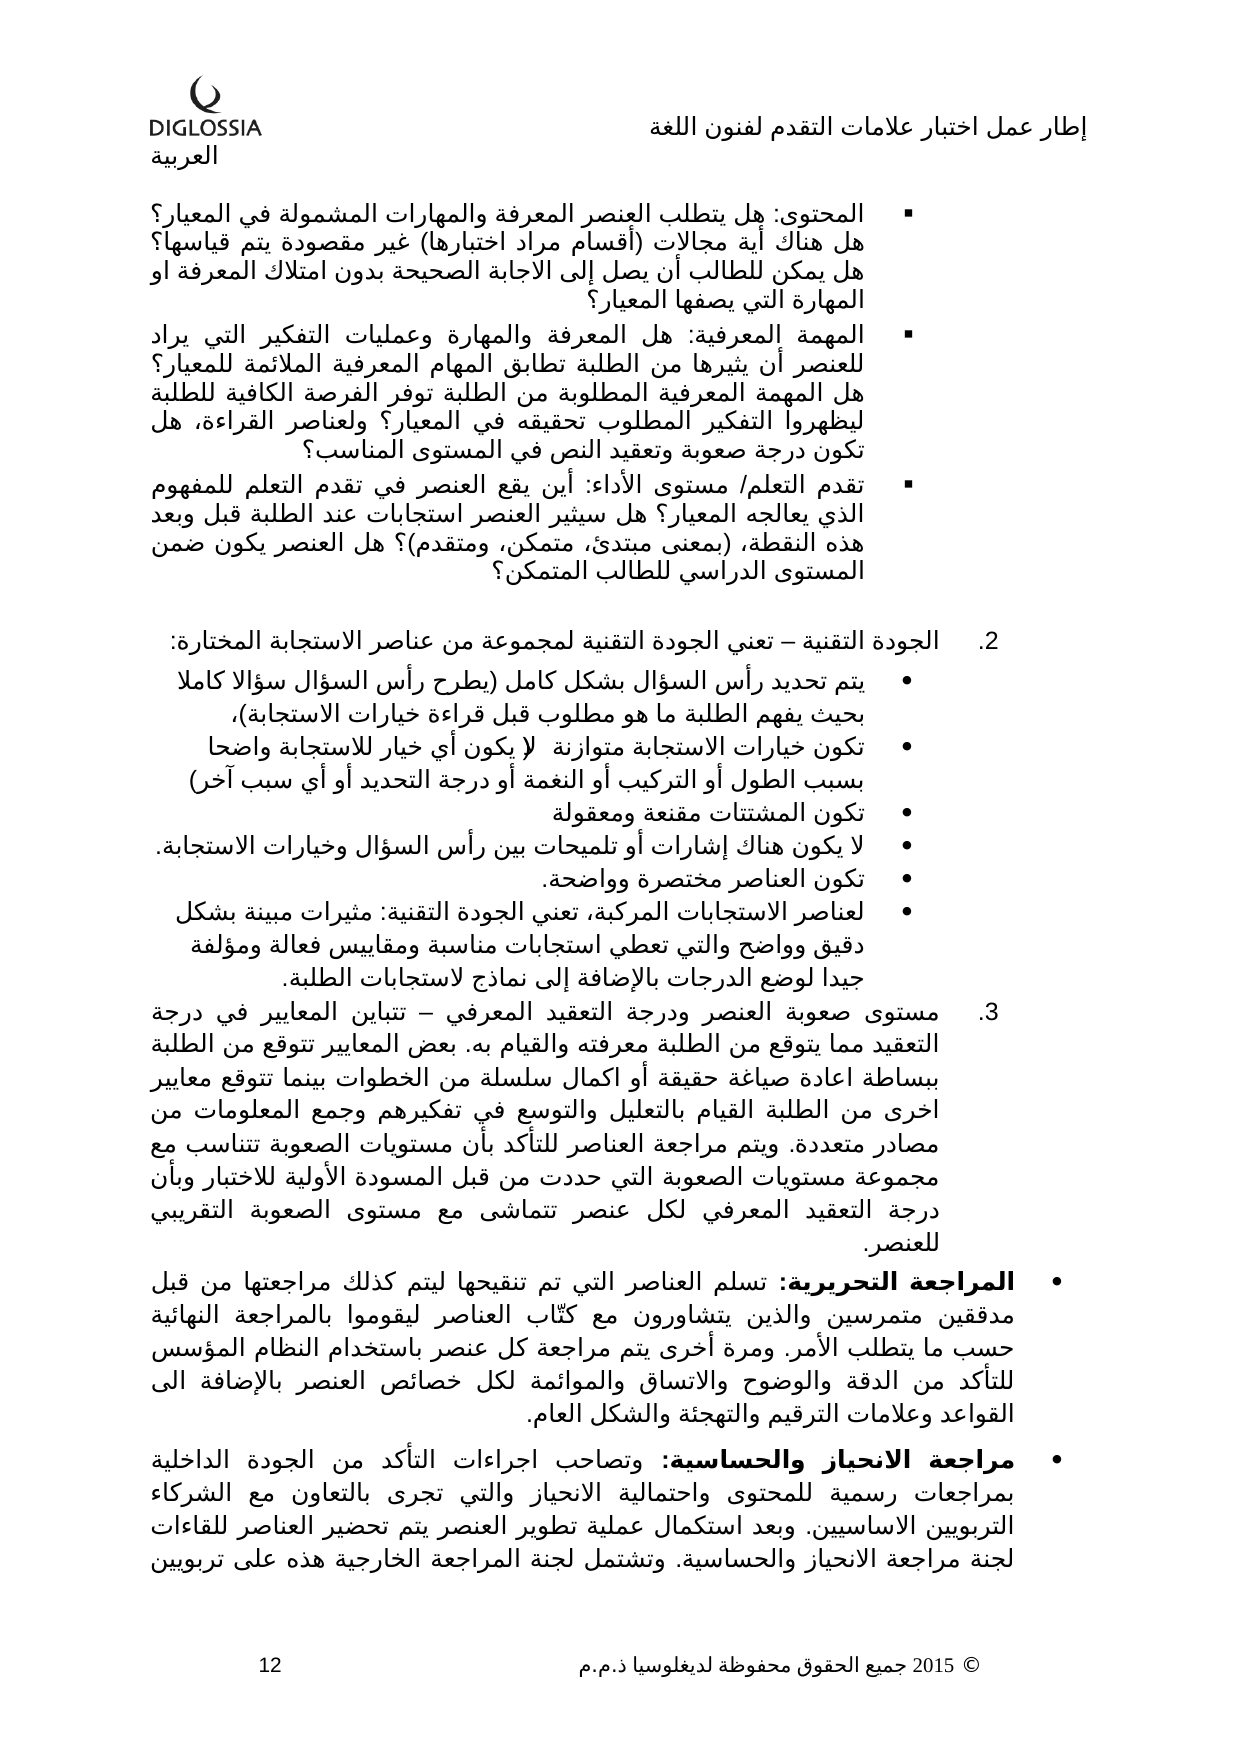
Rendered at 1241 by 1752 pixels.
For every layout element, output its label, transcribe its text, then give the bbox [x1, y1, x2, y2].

list يتم تحديد رأس السؤال بشكل كامل (يطرح رأس السؤال سؤالا كاملا بحيث يفهم الطلبة ما هو مطلوب قبل قراءة خيارات الاستجابة)، [150, 666, 903, 727]
list مستوى صعوبة العنصر ودرجة التعقيد المعرفي – تتباين المعايير في درجة التعقيد مما يتوقع من الطلبة معرفته والقيام به. بعض المعايير تتوقع من الطلبة ببساطة اعادة صياغة حقيقة أو اكمال سلسلة من الخطوات بينما تتوقع معايير اخرى من الطلبة القيام بالتعليل والتوسع في تفكيرهم وجمع المعلومات من مصادر متعددة. ويتم مراجعة العناصر للتأكد بأن مستويات الصعوبة تتناسب مع مجموعة مستويات الصعوبة التي حددت من قبل المسودة الأولية للاختبار وبأن درجة التعقيد المعرفي لكل عنصر تتماشى مع مستوى الصعوبة التقريبي للعنصر. [150, 996, 978, 1256]
list تقدم التعلم/ مستوى الأداء: أين يقع العنصر في تقدم التعلم للمفهوم الذي يعالجه المعيار؟ هل سيثير العنصر استجابات عند الطلبة قبل وبعد هذه النقطة، (بمعنى مبتدئ، متمكن، ومتقدم)؟ هل العنصر يكون ضمن المستوى الدراسي للطالب المتمكن؟ [150, 470, 903, 585]
list تكون المشتتات مقنعة ومعقولة [150, 798, 903, 827]
list المحتوى: هل يتطلب العنصر المعرفة والمهارات المشمولة في المعيار؟ هل هناك أية مجالات (أقسام مراد اختبارها) غير مقصودة يتم قياسها؟ هل يمكن للطالب أن يصل إلى الاجابة الصحيحة بدون امتلاك المعرفة او المهارة التي يصفها المعيار؟ [150, 198, 903, 314]
list لعناصر الاستجابات المركبة، تعني الجودة التقنية: مثيرات مبينة بشكل دقيق وواضح والتي تعطي استجابات مناسبة ومقاييس فعالة ومؤلفة جيدا لوضع الدرجات بالإضافة إلى نماذج لاستجابات الطلبة. [150, 897, 903, 992]
list المراجعة التحريرية: تسلم العناصر التي تم تنقيحها ليتم كذلك مراجعتها من قبل مدققين متمرسين والذين يتشاورون مع كتّاب العناصر ليقوموا بالمراجعة النهائية حسب ما يتطلب الأمر. ومرة أخرى يتم مراجعة كل عنصر باستخدام النظام المؤسس للتأكد من الدقة والوضوح والاتساق والموائمة لكل خصائص العنصر بالإضافة الى القواعد وعلامات الترقيم والتهجئة والشكل العام. [150, 1267, 1053, 1428]
list المهمة المعرفية: هل المعرفة والمهارة وعمليات التفكير التي يراد للعنصر أن يثيرها من الطلبة تطابق المهام المعرفية الملائمة للمعيار؟ هل المهمة المعرفية المطلوبة من الطلبة توفر الفرصة الكافية للطلبة ليظهروا التفكير المطلوب تحقيقه في المعيار؟ ولعناصر القراءة، هل تكون درجة صعوبة وتعقيد النص في المستوى المناسب؟ [150, 320, 903, 464]
list تكون خيارات الاستجابة متوازنة (لا يكون أي خيار للاستجابة واضحا بسبب الطول أو التركيب أو النغمة أو درجة التحديد أو أي سبب آخر) [150, 732, 903, 794]
list تكون العناصر مختصرة وواضحة. [150, 864, 903, 893]
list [150, 1444, 1053, 1572]
picture [150, 75, 263, 136]
list لا يكون هناك إشارات أو تلميحات بين رأس السؤال وخيارات الاستجابة. [150, 831, 903, 860]
list الجودة التقنية – تعني الجودة التقنية لمجموعة من عناصر الاستجابة المختارة: [150, 626, 978, 655]
